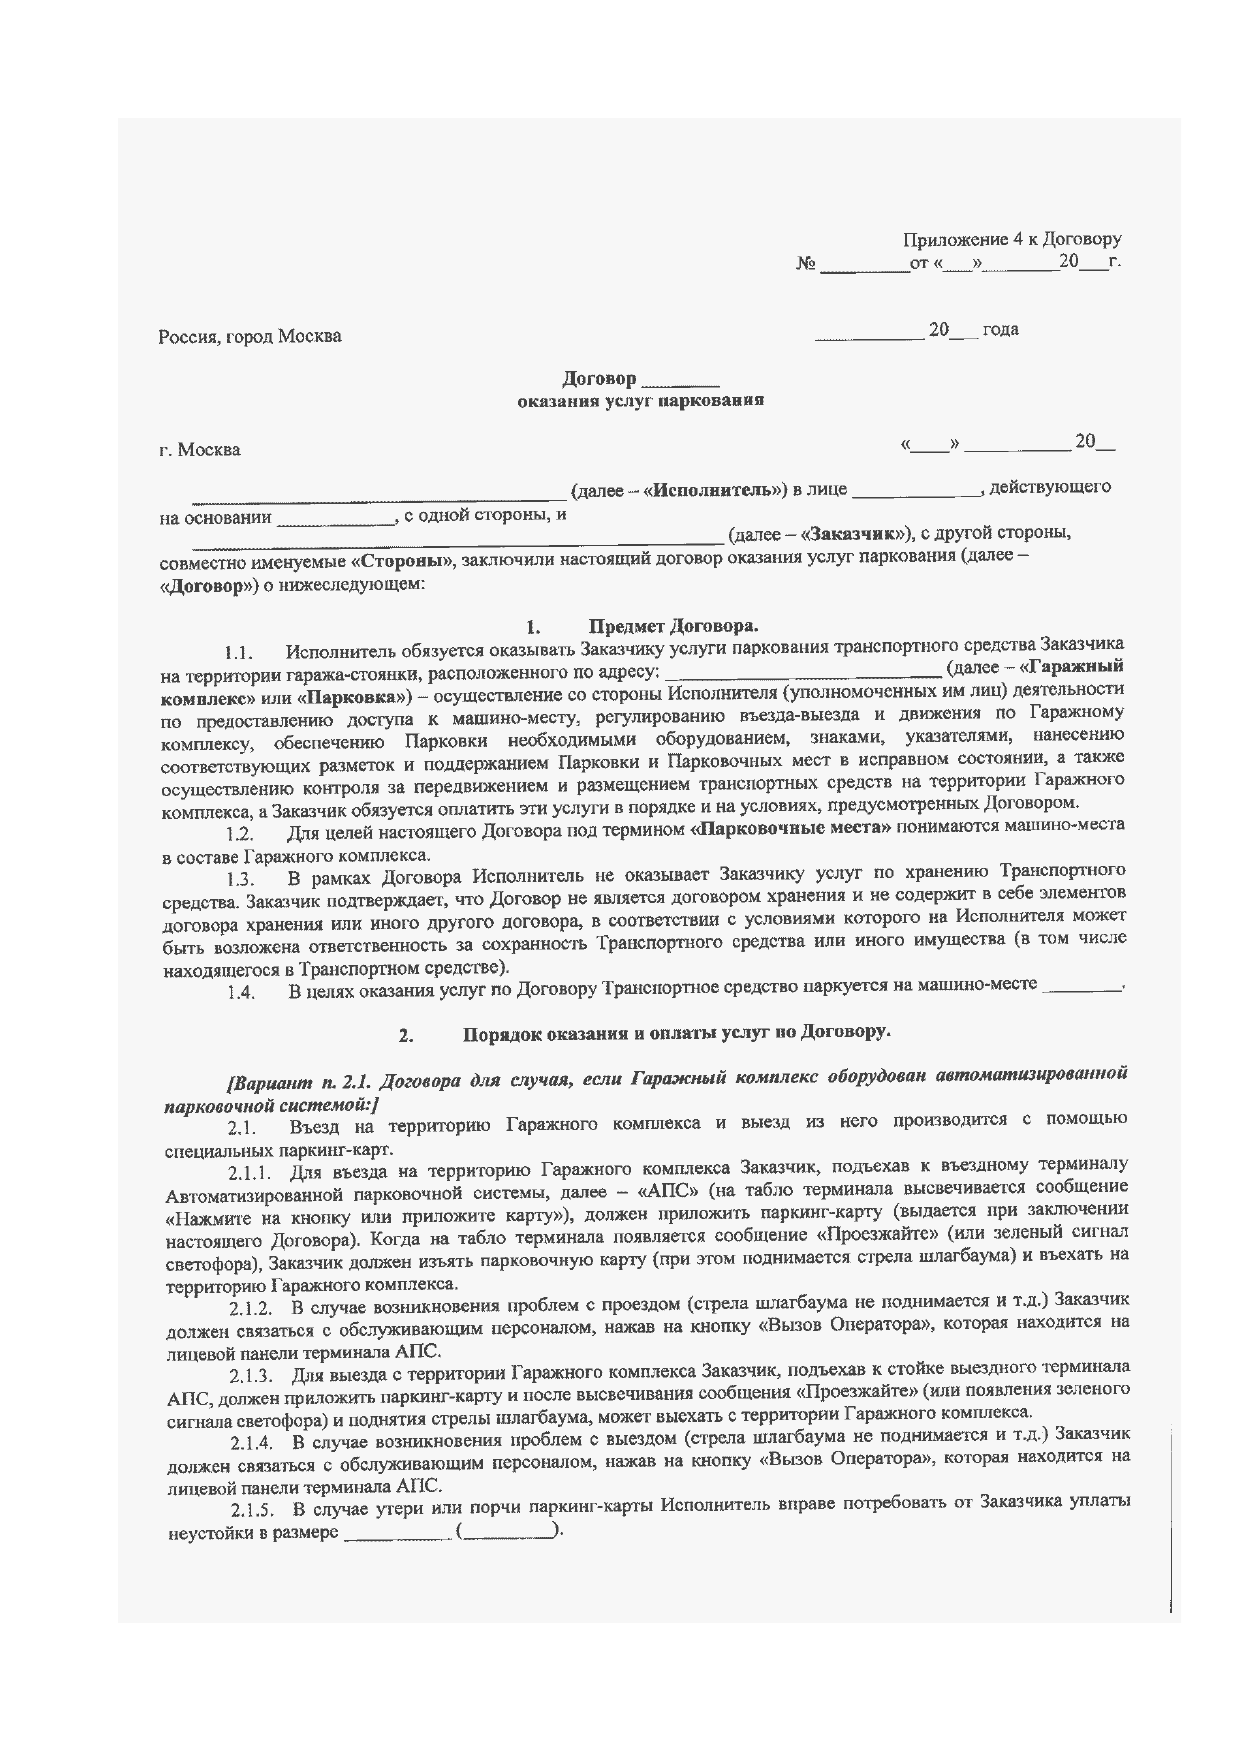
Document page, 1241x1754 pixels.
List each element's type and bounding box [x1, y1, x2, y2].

picture [118, 118, 1182, 1623]
